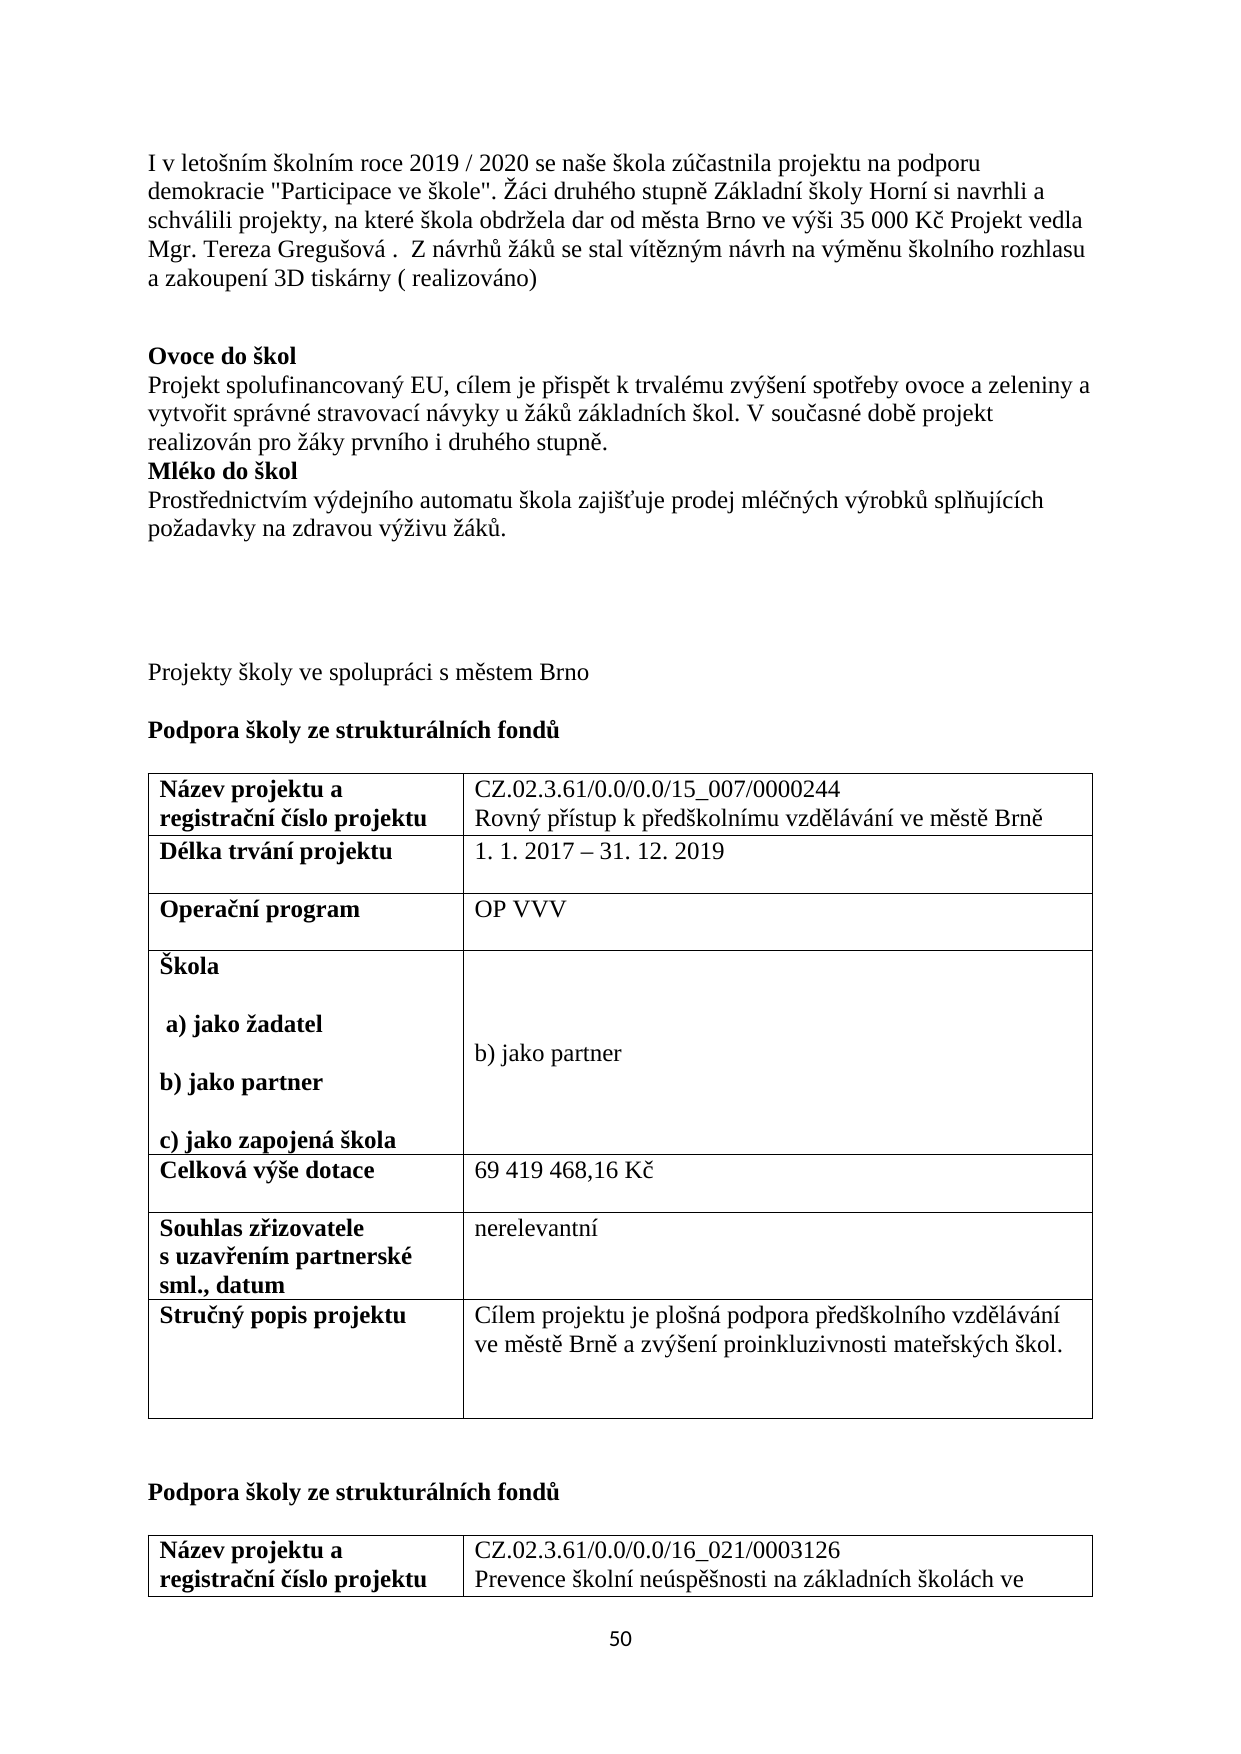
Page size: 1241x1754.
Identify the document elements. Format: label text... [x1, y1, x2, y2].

table_cell Celková výše dotace [149, 1155, 463, 1212]
table_cell nerelevantní [464, 1213, 1092, 1299]
table_cell b) jako partner [464, 951, 1092, 1154]
table_header CZ.02.3.61/0.0/0.0/15_007/0000244 Rovný přístup k předškolnímu vzdělávání ve městě Brně [464, 774, 1092, 835]
text Ovoce do škol [148, 341, 1093, 370]
text Podpora školy ze strukturálních fondů [148, 715, 1093, 744]
text Projekt spolufinancovaný EU, cílem je přispět k trvalému zvýšení spotřeby ovoce a zeleniny a vytvořit správné stravovací návyky u žáků základních škol. V současné době projekt realizován pro žáky prvního i druhého stupně. [148, 370, 1093, 456]
text Podpora školy ze strukturálních fondů [148, 1477, 1093, 1505]
table_cell Cílem projektu je plošná podpora předškolního vzdělávání ve městě Brně a zvýšení proinkluzivnosti mateřských škol. [464, 1300, 1092, 1418]
table_cell 69 419 468,16 Kč [464, 1155, 1092, 1212]
table_header Název projektu a registrační číslo projektu [149, 774, 463, 835]
table_cell Souhlas zřizovatele s uzavřením partnerské sml., datum [149, 1213, 463, 1299]
table_cell OP VVV [464, 894, 1092, 950]
table_cell Operační program [149, 894, 463, 950]
table_cell 1. 1. 2017 – 31. 12. 2019 [464, 836, 1092, 893]
text Mléko do škol [148, 456, 1093, 485]
table_cell Délka trvání projektu [149, 836, 463, 893]
text Projekty školy ve spolupráci s městem Brno [148, 657, 1093, 686]
text Prostřednictvím výdejního automatu škola zajišťuje prodej mléčných výrobků splňujících požadavky na zdravou výživu žáků. [148, 485, 1093, 542]
text I v letošním školním roce 2019 / 2020 se naše škola zúčastnila projektu na podporu demokracie "Participace ve škole". Žáci druhého stupně Základní školy Horní si navrhli a schválili projekty, na které škola obdržela dar od města Brno ve výši 35 000 Kč Projekt vedla Mgr. Tereza Gregušová . Z návrhů žáků se stal vítězným návrh na výměnu školního rozhlasu a zakoupení 3D tiskárny ( realizováno) [148, 148, 1093, 291]
table_cell Stručný popis projektu [149, 1300, 463, 1418]
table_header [149, 1536, 463, 1596]
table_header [464, 1536, 1092, 1596]
table_cell Škola a) jako žadatel b) jako partner c) jako zapojená škola [149, 951, 463, 1154]
